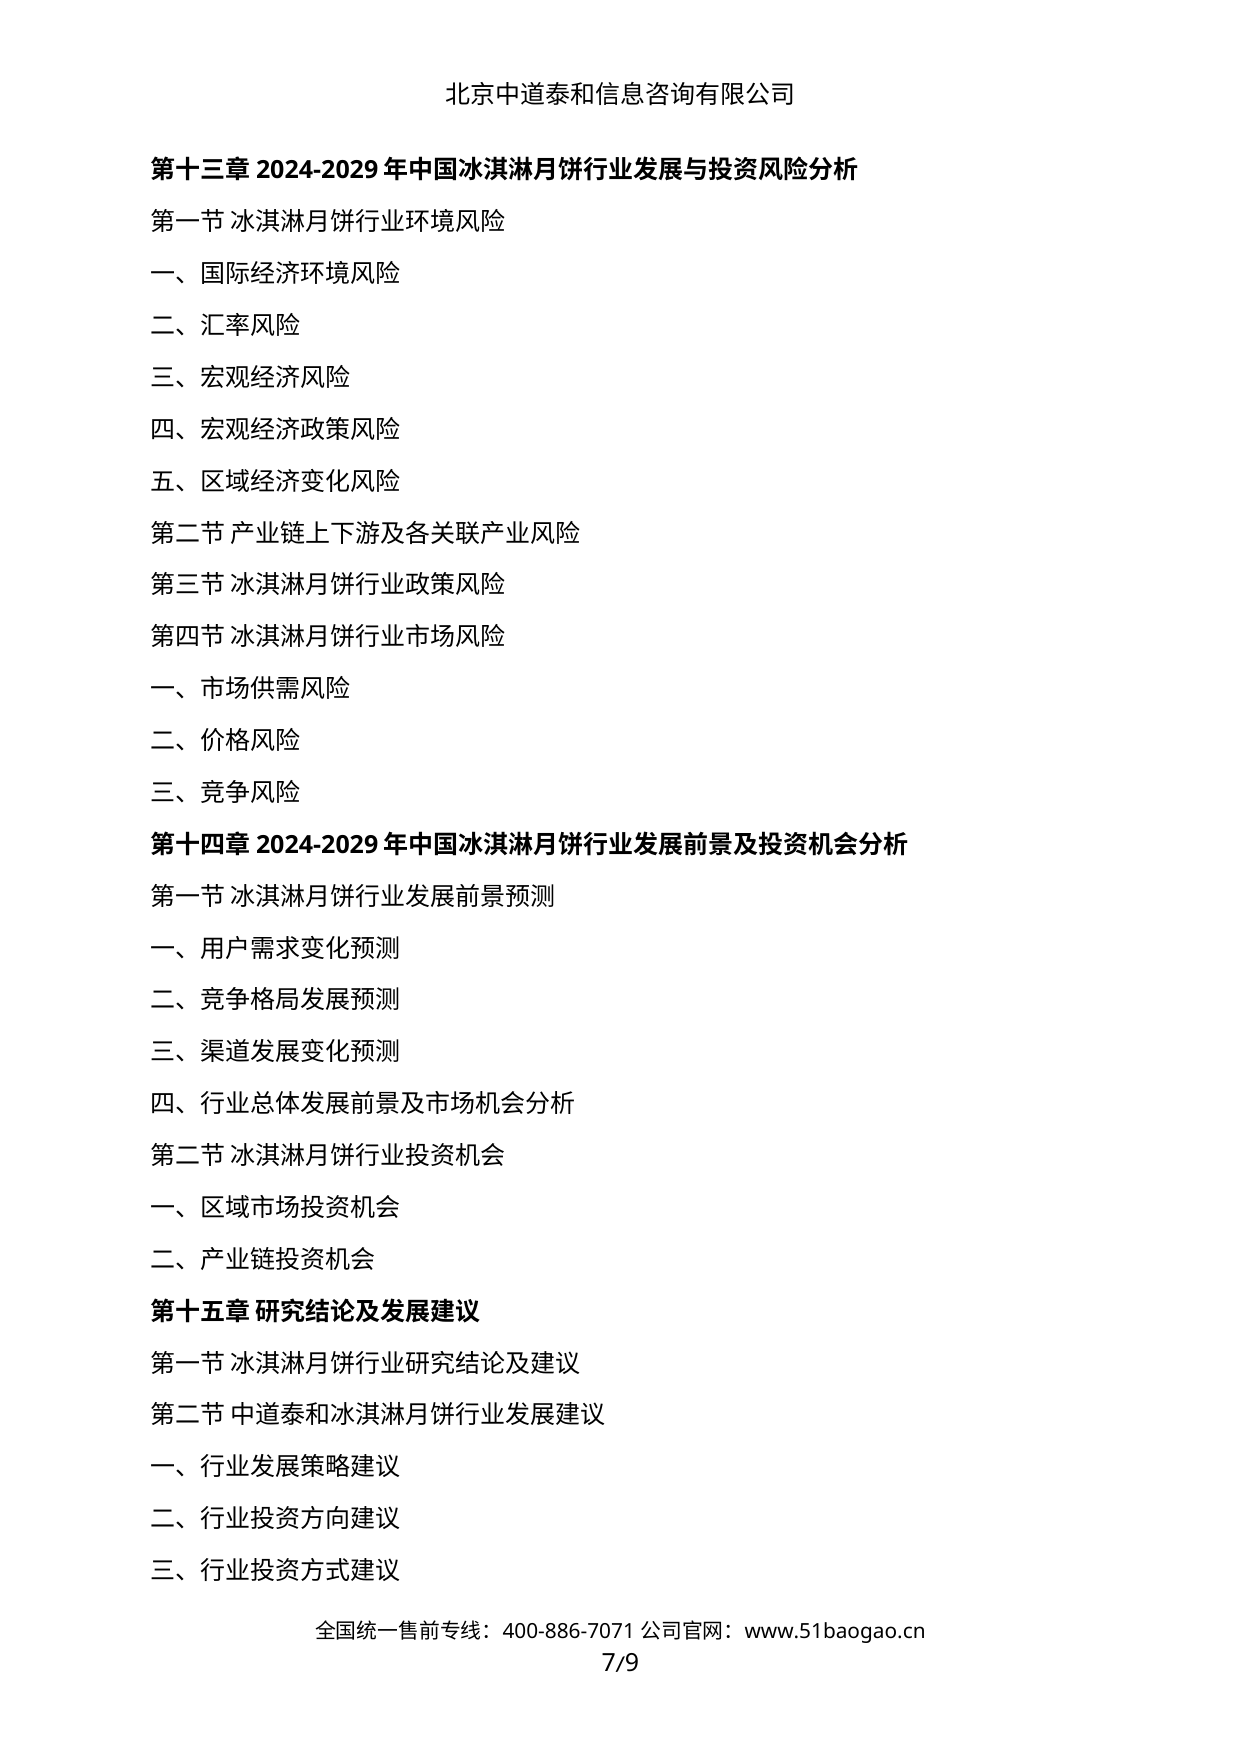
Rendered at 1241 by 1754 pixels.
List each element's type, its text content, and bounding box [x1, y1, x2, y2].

text 第二节 中道泰和冰淇淋月饼行业发展建议 [150, 1395, 1090, 1431]
text 二、竞争格局发展预测 [150, 980, 1090, 1016]
text 第十三章 2024-2029年中国冰淇淋月饼行业发展与投资风险分析 [150, 150, 1090, 186]
text 一、国际经济环境风险 [150, 254, 1090, 290]
text 一、行业发展策略建议 [150, 1447, 1090, 1483]
text 第二节 冰淇淋月饼行业投资机会 [150, 1136, 1090, 1172]
text 一、区域市场投资机会 [150, 1187, 1090, 1224]
text 二、汇率风险 [150, 306, 1090, 342]
text 三、渠道发展变化预测 [150, 1032, 1090, 1068]
text 四、行业总体发展前景及市场机会分析 [150, 1084, 1090, 1120]
text 三、宏观经济风险 [150, 357, 1090, 394]
text 第一节 冰淇淋月饼行业环境风险 [150, 202, 1090, 238]
text 一、市场供需风险 [150, 669, 1090, 705]
text 二、行业投资方向建议 [150, 1499, 1090, 1535]
text 第十四章 2024-2029年中国冰淇淋月饼行业发展前景及投资机会分析 [150, 824, 1090, 861]
text 二、价格风险 [150, 721, 1090, 757]
text 第一节 冰淇淋月饼行业发展前景预测 [150, 876, 1090, 912]
text 第二节 产业链上下游及各关联产业风险 [150, 513, 1090, 549]
text 一、用户需求变化预测 [150, 928, 1090, 964]
text 五、区域经济变化风险 [150, 461, 1090, 497]
text 第一节 冰淇淋月饼行业研究结论及建议 [150, 1343, 1090, 1379]
text 第十五章 研究结论及发展建议 [150, 1291, 1090, 1327]
text 第四节 冰淇淋月饼行业市场风险 [150, 617, 1090, 653]
text 三、行业投资方式建议 [150, 1551, 1090, 1587]
text 四、宏观经济政策风险 [150, 409, 1090, 446]
text 三、竞争风险 [150, 772, 1090, 809]
text 第三节 冰淇淋月饼行业政策风险 [150, 565, 1090, 601]
text 二、产业链投资机会 [150, 1239, 1090, 1276]
